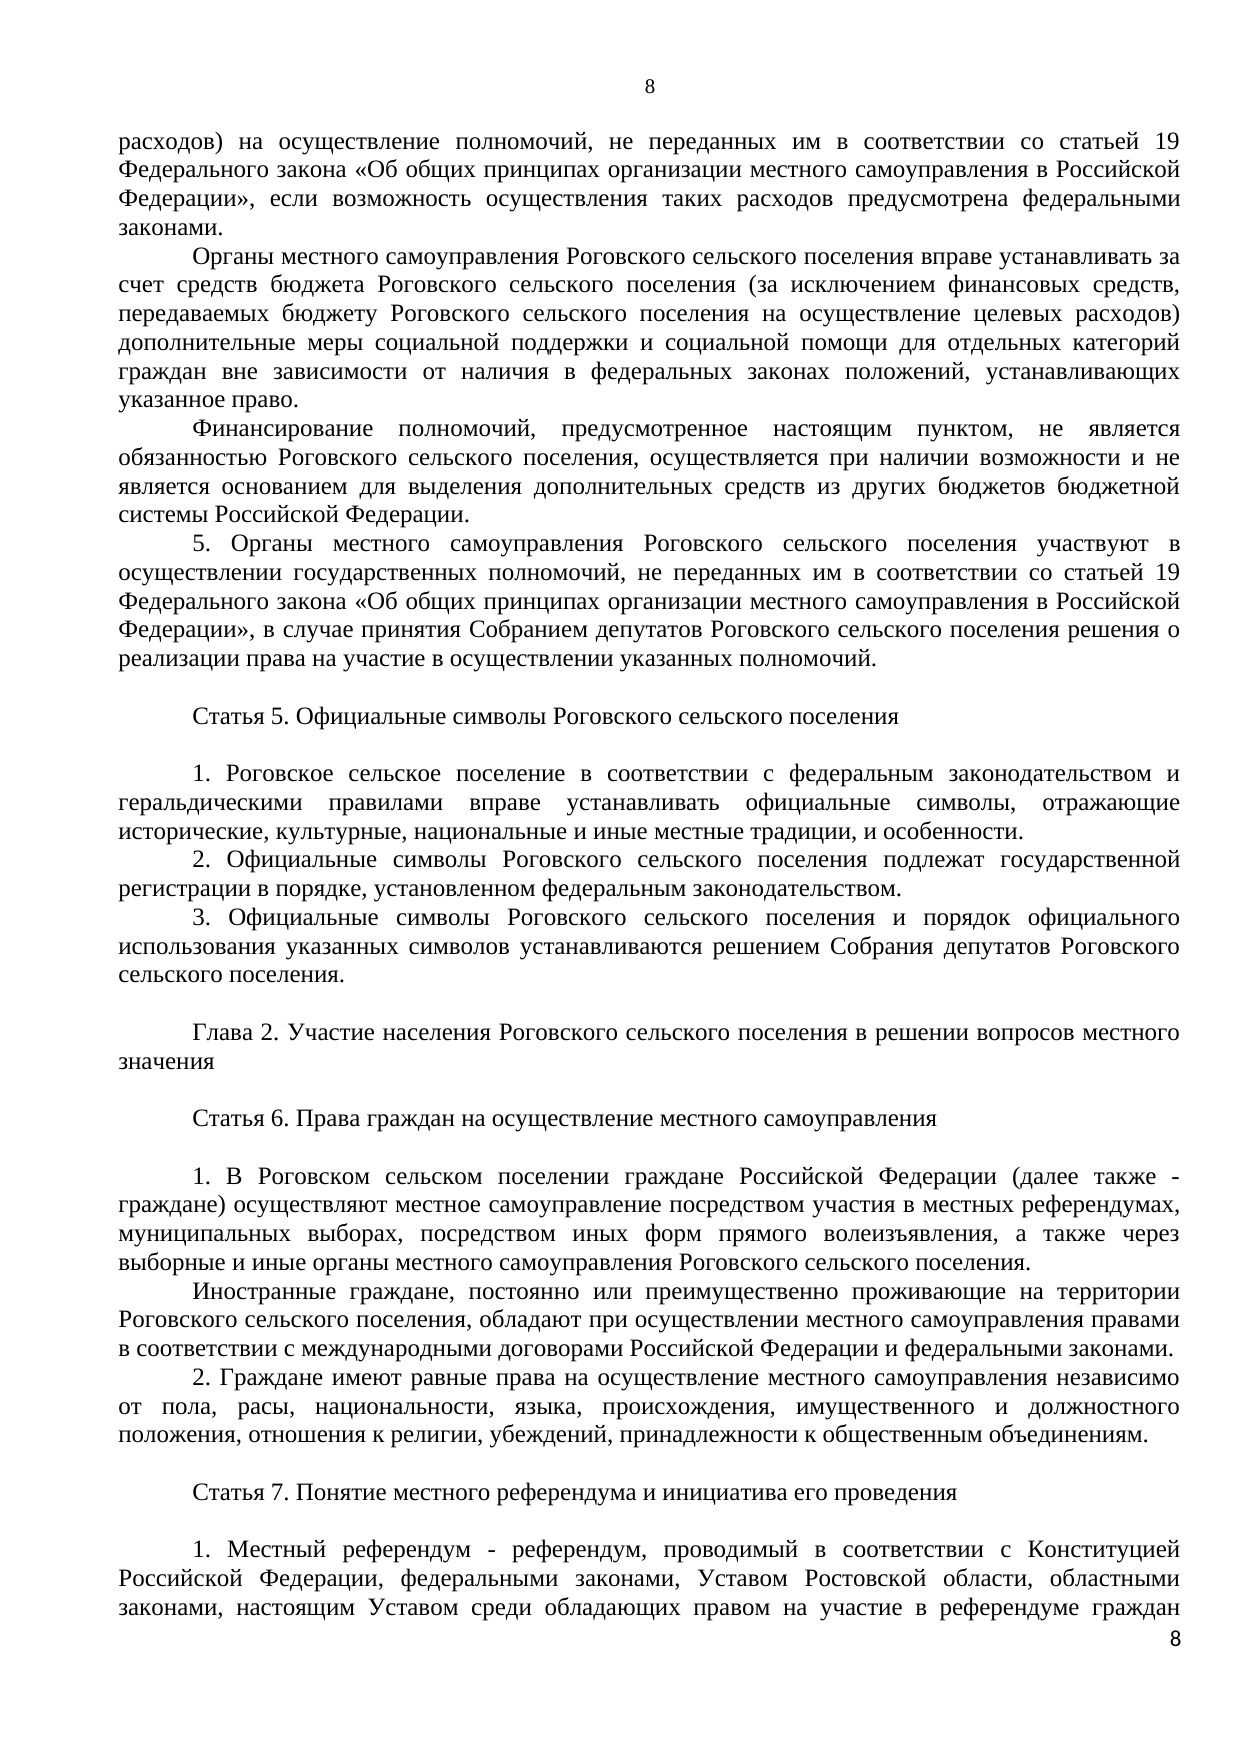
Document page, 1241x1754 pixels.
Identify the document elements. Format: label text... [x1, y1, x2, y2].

text Статья 5. Официальные символы Роговского сельского поселения [118, 701, 1181, 729]
text Статья 7. Понятие местного референдума и инициатива его проведения [118, 1477, 1181, 1506]
text 3. Официальные символы Роговского сельского поселения и порядок официального использования указанных символов устанавливаются решением Собрания депутатов Роговского сельского поселения. [118, 902, 1181, 988]
text Статья 6. Права граждан на осуществление местного самоуправления [118, 1103, 1181, 1132]
text 5. Органы местного самоуправления Роговского сельского поселения участвуют в осуществлении государственных полномочий, не переданных им в соответствии со статьей 19 Федерального закона «Об общих принципах организации местного самоуправления в Российской Федерации», в случае принятия Собранием депутатов Роговского сельского поселения решения о реализации права на участие в осуществлении указанных полномочий. [118, 528, 1181, 672]
text 2. Граждане имеют равные права на осуществление местного самоуправления независимо от пола, расы, национальности, языка, происхождения, имущественного и должностного положения, отношения к религии, убеждений, принадлежности к общественным объединениям. [118, 1362, 1181, 1448]
text 2. Официальные символы Роговского сельского поселения подлежат государственной регистрации в порядке, установленном федеральным законодательством. [118, 844, 1181, 902]
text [118, 126, 1181, 241]
text Глава 2. Участие населения Роговского сельского поселения в решении вопросов местного значения [118, 1017, 1181, 1074]
text Органы местного самоуправления Роговского сельского поселения вправе устанавливать за счет средств бюджета Роговского сельского поселения (за исключением финансовых средств, передаваемых бюджету Роговского сельского поселения на осуществление целевых расходов) дополнительные меры социальной поддержки и социальной помощи для отдельных категорий граждан вне зависимости от наличия в федеральных законах положений, устанавливающих указанное право. [118, 241, 1181, 413]
text Финансирование полномочий, предусмотренное настоящим пунктом, не является обязанностью Роговского сельского поселения, осуществляется при наличии возможности и не является основанием для выделения дополнительных средств из других бюджетов бюджетной системы Российской Федерации. [118, 413, 1181, 528]
text 1. Роговское сельское поселение в соответствии с федеральным законодательством и геральдическими правилами вправе устанавливать официальные символы, отражающие исторические, культурные, национальные и иные местные традиции, и особенности. [118, 758, 1181, 844]
text 1. В Роговском сельском поселении граждане Российской Федерации (далее также - граждане) осуществляют местное самоуправление посредством участия в местных референдумах, муниципальных выборах, посредством иных форм прямого волеизъявления, а также через выборные и иные органы местного самоуправления Роговского сельского поселения. [118, 1161, 1181, 1276]
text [118, 1534, 1181, 1621]
text Иностранные граждане, постоянно или преимущественно проживающие на территории Роговского сельского поселения, обладают при осуществлении местного самоуправления правами в соответствии с международными договорами Российской Федерации и федеральными законами. [118, 1276, 1181, 1362]
